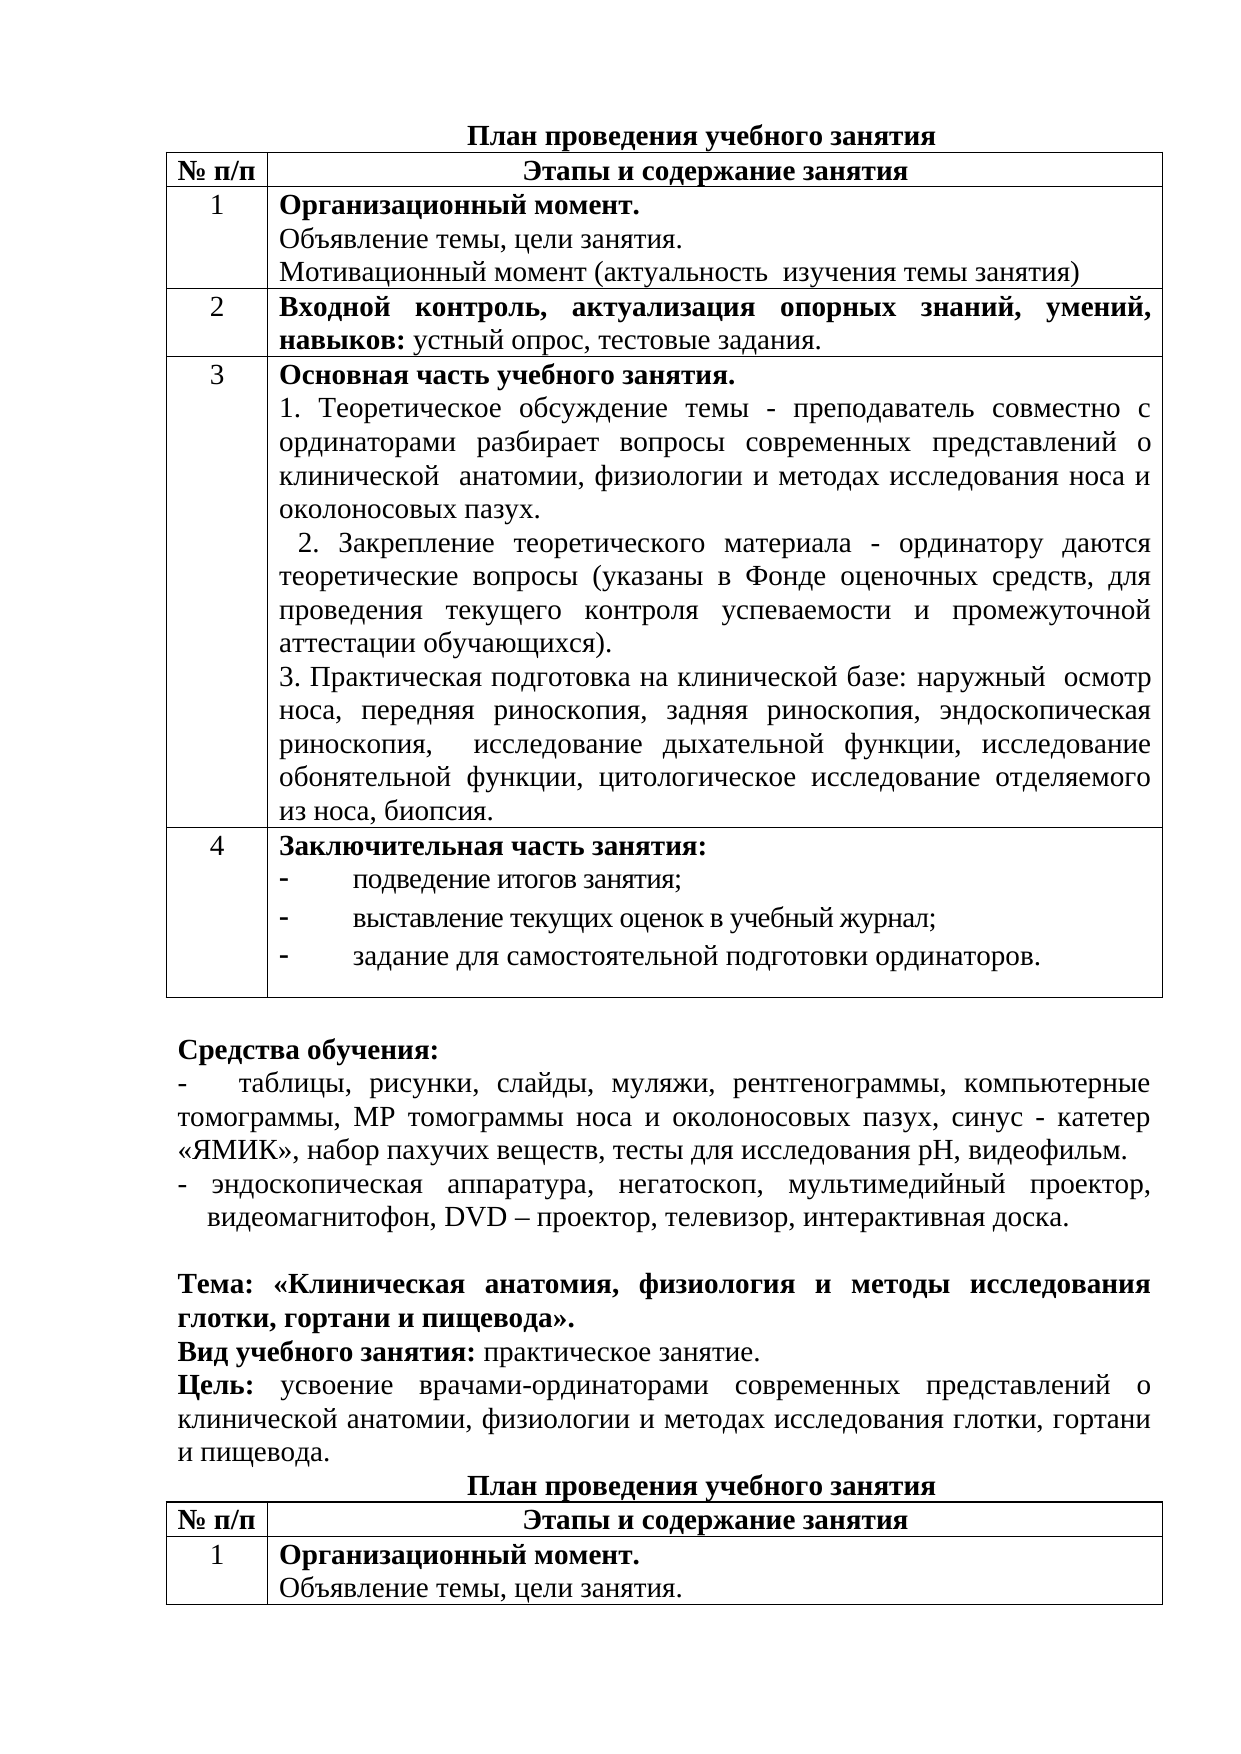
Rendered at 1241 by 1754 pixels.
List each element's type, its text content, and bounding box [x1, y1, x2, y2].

table_cell Организационный момент. Объявление темы, цели занятия. Мотивационный момент (актуальность изучения темы занятия) [268, 187, 1162, 288]
table_header Этапы и содержание занятия [268, 153, 1162, 186]
table_header Этапы и содержание занятия [268, 1503, 1162, 1536]
text План проведения учебного занятия [177, 1468, 1152, 1501]
table_cell 2 [167, 289, 267, 356]
table_cell 4 [167, 828, 267, 997]
table_cell 3 [167, 357, 267, 827]
text - таблицы, рисунки, слайды, муляжи, рентгенограммы, компьютерные томограммы, МР томограммы носа и околоносовых пазух, синус - катетер «ЯМИК», набор пахучих веществ, тесты для исследования рН, видеофильм. [177, 1065, 1152, 1166]
table_cell Основная часть учебного занятия. 1. Теоретическое обсуждение темы - преподаватель совместно с ординаторами разбирает вопросы современных представлений о клинической анатомии, физиологии и методах исследования носа и околоносовых пазух. 2. Закрепление теоретического материала - ординатору даются теоретические вопросы (указаны в Фонде оценочных средств, для проведения текущего контроля успеваемости и промежуточной аттестации обучающихся). 3. Практическая подготовка на клинической базе: наружный осмотр носа, передняя риноскопия, задняя риноскопия, эндоскопическая риноскопия, исследование дыхательной функции, исследование обонятельной функции, цитологическое исследование отделяемого из носа, биопсия. [268, 357, 1162, 827]
text Цель: усвоение врачами-ординаторами современных представлений о клинической анатомии, физиологии и методах исследования глотки, гортани и пищевода. [177, 1367, 1152, 1468]
table_cell Заключительная часть занятия: подведение итогов занятия; выставление текущих оценок в учебный журнал; задание для самостоятельной подготовки ординаторов. [268, 828, 1162, 997]
text - эндоскопическая аппаратура, негатоскоп, мультимедийный проектор, видеомагнитофон, DVD – проектор, телевизор, интерактивная доска. [177, 1166, 1152, 1233]
text Вид учебного занятия: практическое занятие. [177, 1334, 1152, 1367]
table_header № п/п [167, 1503, 267, 1536]
table_cell 1 [167, 1537, 267, 1604]
text Средства обучения: [177, 1032, 1152, 1065]
table_cell Входной контроль, актуализация опорных знаний, умений, навыков: устный опрос, тестовые задания. [268, 289, 1162, 356]
table_header № п/п [167, 153, 267, 186]
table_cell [268, 1537, 1162, 1604]
text План проведения учебного занятия [177, 118, 1152, 152]
text Тема: «Клиническая анатомия, физиология и методы исследования глотки, гортани и пищевода». [177, 1267, 1152, 1334]
table_cell 1 [167, 187, 267, 288]
